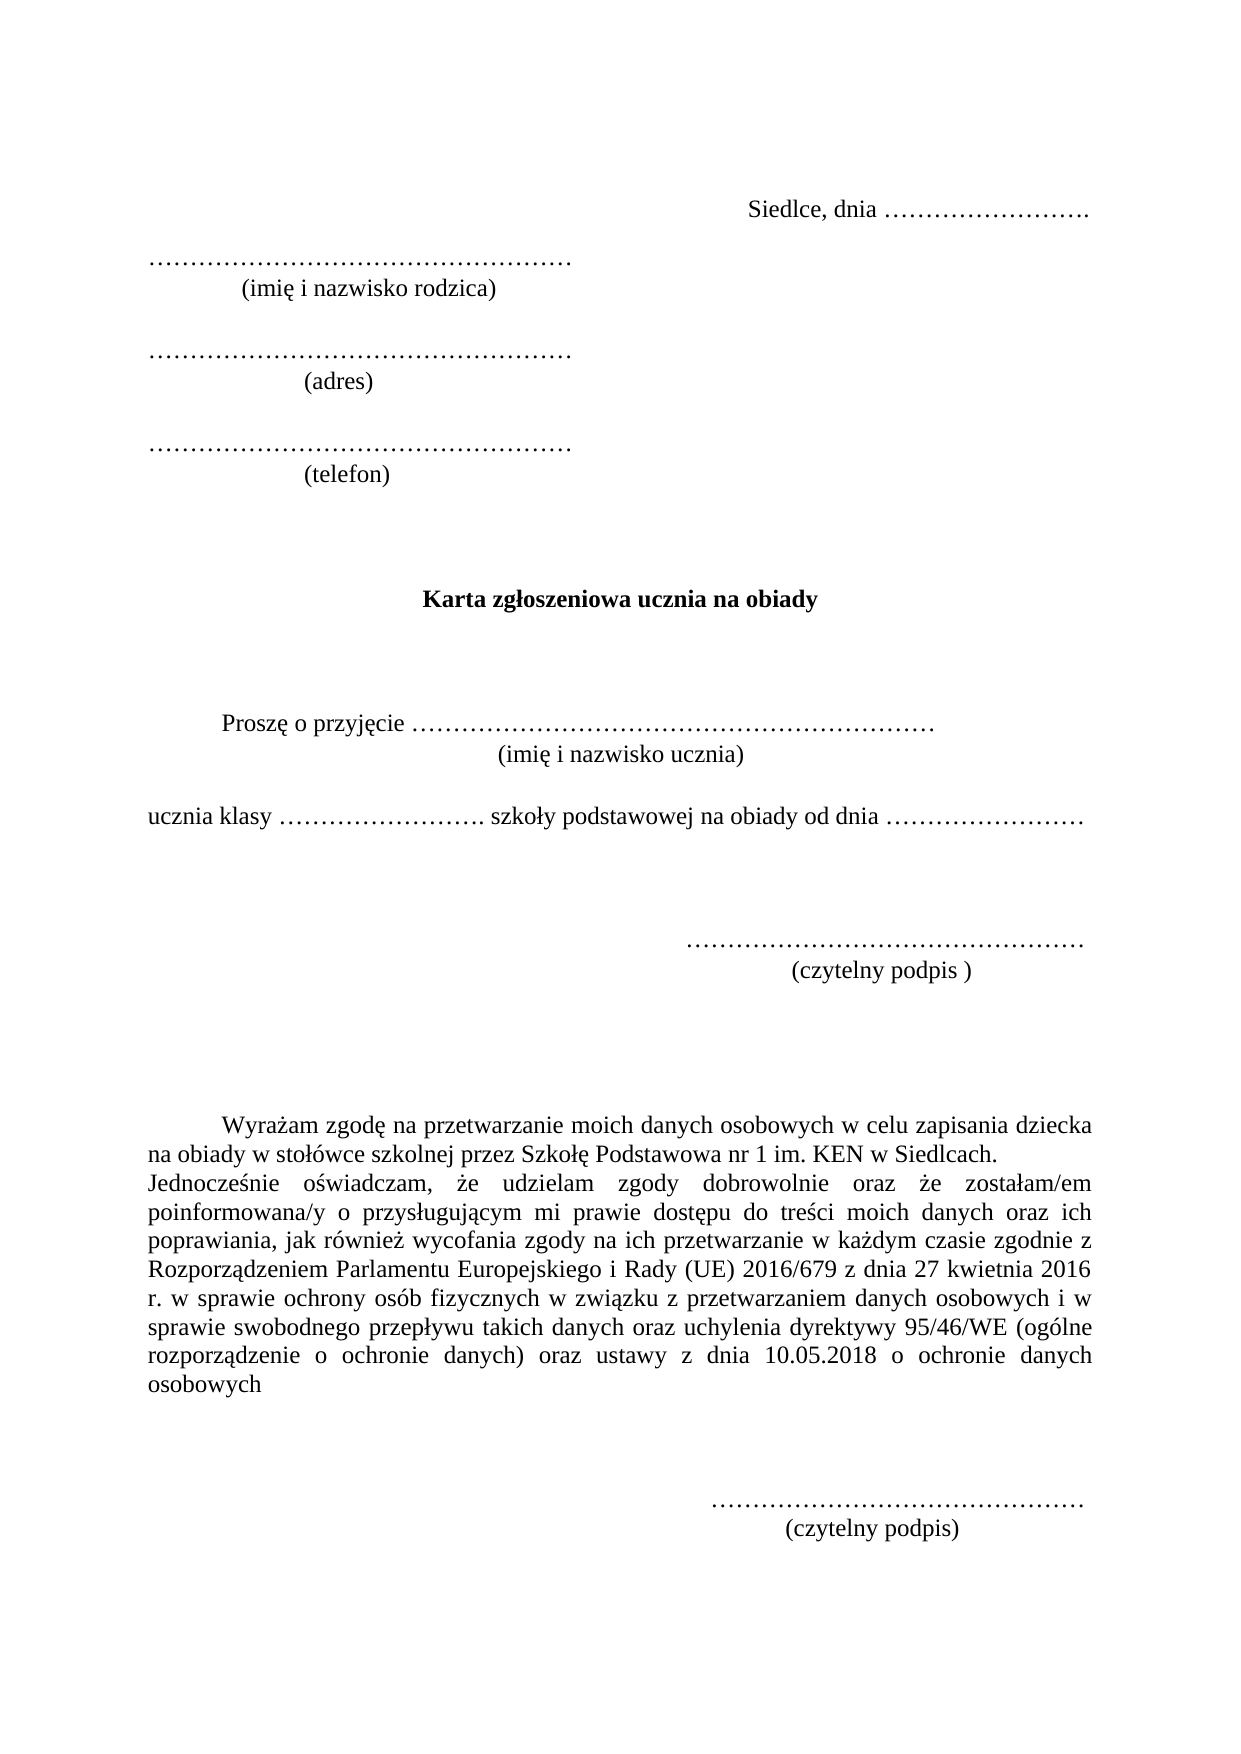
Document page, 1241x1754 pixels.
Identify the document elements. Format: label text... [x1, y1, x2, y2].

text Jednocześnie oświadczam, że udzielam zgody dobrowolnie oraz że zostałam/em poinformowana/y o przysługującym mi prawie dostępu do treści moich danych oraz ich poprawiania, jak również wycofania zgody na ich przetwarzanie w każdym czasie zgodnie z Rozporządzeniem Parlamentu Europejskiego i Rady (UE) 2016/679 z dnia 27 kwietnia 2016 r. w sprawie ochrony osób fizycznych w związku z przetwarzaniem danych osobowych i w sprawie swobodnego przepływu takich danych oraz uchylenia dyrektywy 95/46/WE (ogólne rozporządzenie o ochronie danych) oraz ustawy z dnia 10.05.2018 o ochronie danych osobowych [148, 1168, 1093, 1398]
text (czytelny podpis) [148, 1513, 1093, 1542]
text ucznia klasy ……………………. szkoły podstawowej na obiady od dnia …………………… [148, 801, 1093, 830]
text (imię i nazwisko ucznia) [148, 739, 1093, 768]
text Wyrażam zgodę na przetwarzanie moich danych osobowych w celu zapisania dziecka na obiady w stołówce szkolnej przez Szkołę Podstawowa nr 1 im. KEN w Siedlcach. [148, 1111, 1093, 1168]
text ………………………………………… [148, 924, 1093, 953]
text …………………………………………… [148, 335, 1093, 364]
text (czytelny podpis ) [148, 955, 1093, 984]
text (telefon) [148, 459, 1093, 488]
text …………………………………………… [148, 428, 1093, 457]
text Siedlce, dnia ……………………. [148, 194, 1093, 223]
text Karta zgłoszeniowa ucznia na obiady [148, 584, 1093, 612]
text ……………………………………… [148, 1484, 1093, 1513]
text …………………………………………… [148, 242, 1093, 271]
text (imię i nazwisko rodzica) [148, 273, 1093, 302]
text Proszę o przyjęcie ……………………………………………………… [148, 708, 1093, 737]
text (adres) [148, 366, 1093, 395]
